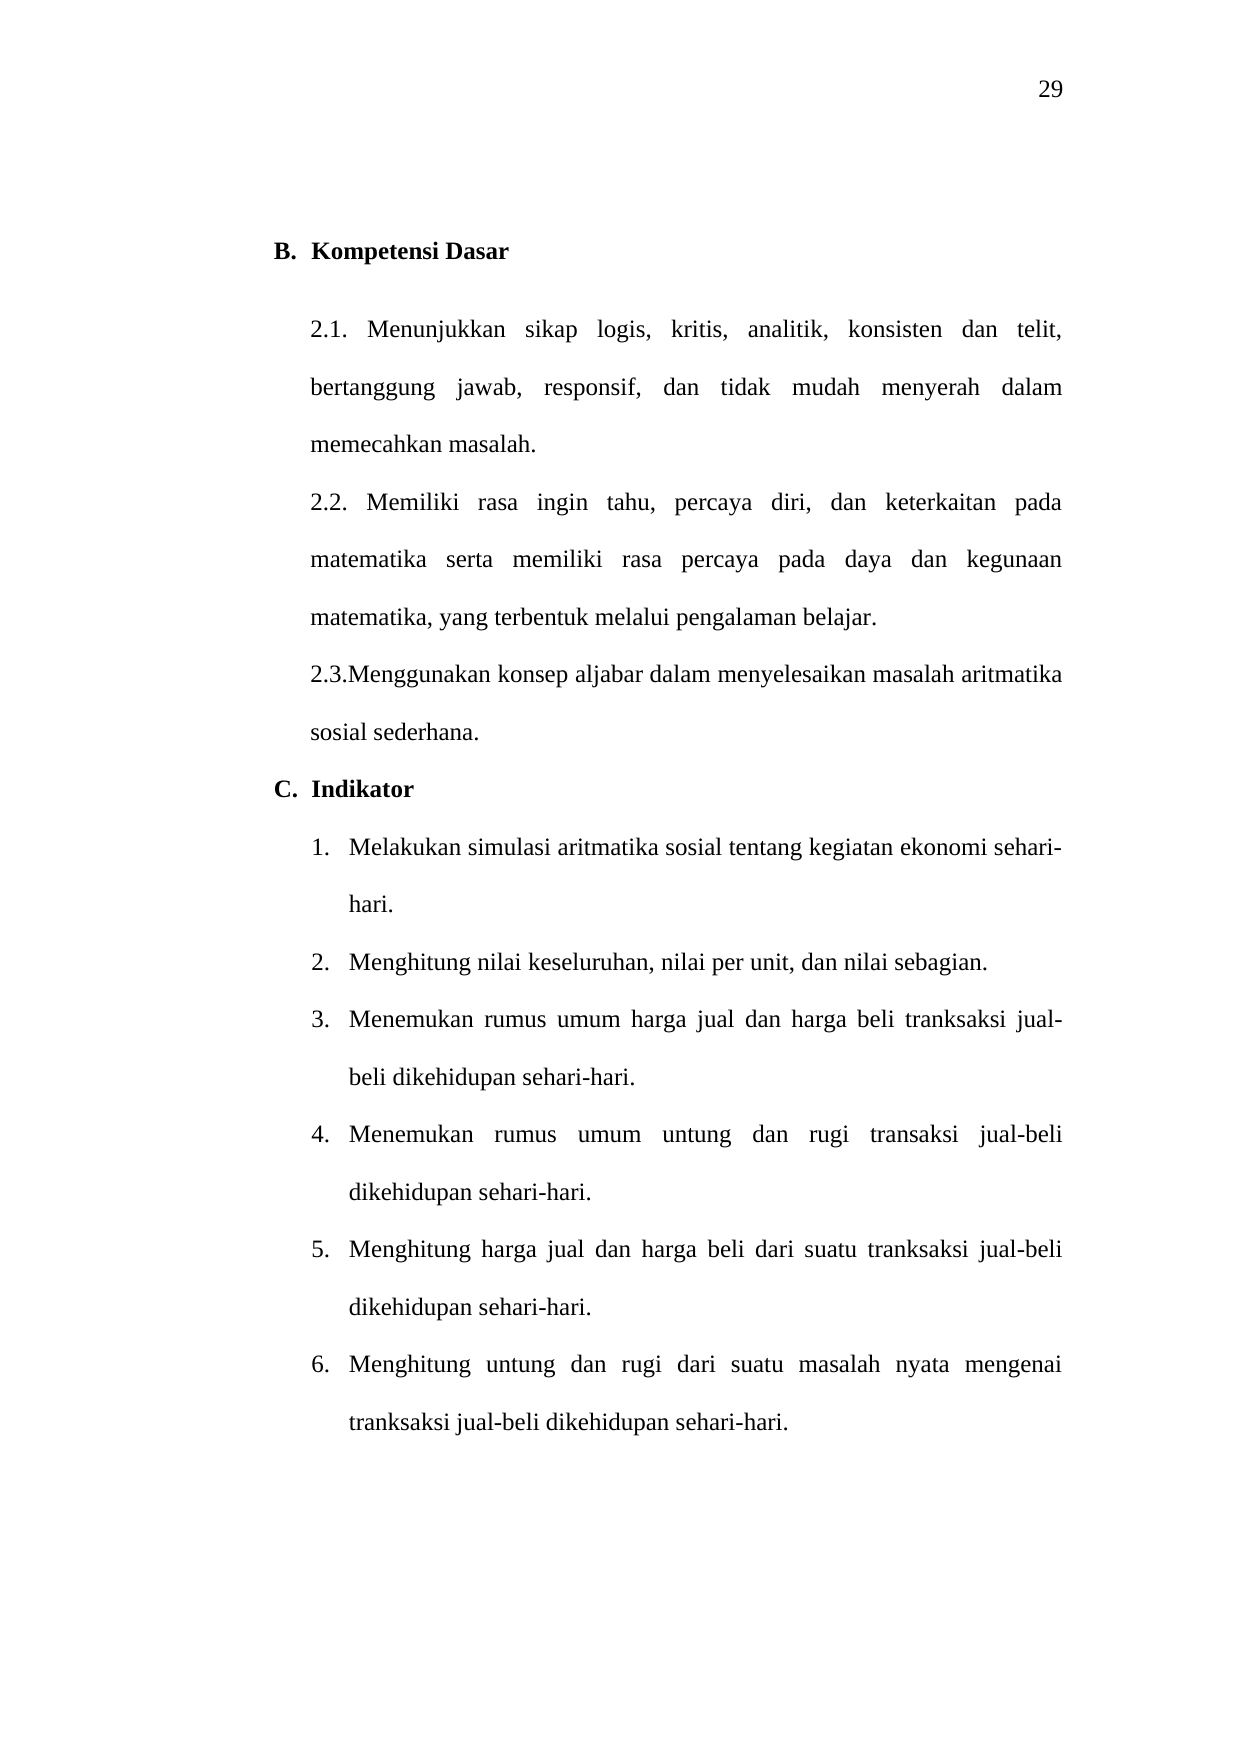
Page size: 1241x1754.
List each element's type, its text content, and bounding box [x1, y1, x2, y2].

list Menemukan rumus umum untung dan rugi transaksi jual-beli dikehidupan sehari-hari. [311, 1119, 1063, 1206]
list Menemukan rumus umum harga jual dan harga beli tranksaksi jual-beli dikehidupan sehari-hari. [311, 1004, 1063, 1091]
list Melakukan simulasi aritmatika sosial tentang kegiatan ekonomi sehari-hari. [311, 832, 1063, 918]
text 2.3.Menggunakan konsep aljabar dalam menyelesaikan masalah aritmatika sosial sederhana. [310, 659, 1063, 746]
list Menghitung harga jual dan harga beli dari suatu tranksaksi jual-beli dikehidupan sehari-hari. [311, 1234, 1063, 1321]
list Kompetensi Dasar [274, 236, 1063, 265]
list Indikator [274, 774, 1063, 803]
text 2.2. Memiliki rasa ingin tahu, percaya diri, dan keterkaitan pada matematika serta memiliki rasa percaya pada daya dan kegunaan matematika, yang terbentuk melalui pengalaman belajar. [310, 487, 1063, 631]
list Menghitung untung dan rugi dari suatu masalah nyata mengenai tranksaksi jual-beli dikehidupan sehari-hari. [311, 1349, 1063, 1436]
list Menghitung nilai keseluruhan, nilai per unit, dan nilai sebagian. [311, 947, 1063, 976]
text 2.1. Menunjukkan sikap logis, kritis, analitik, konsisten dan telit, bertanggung jawab, responsif, dan tidak mudah menyerah dalam memecahkan masalah. [310, 314, 1063, 458]
